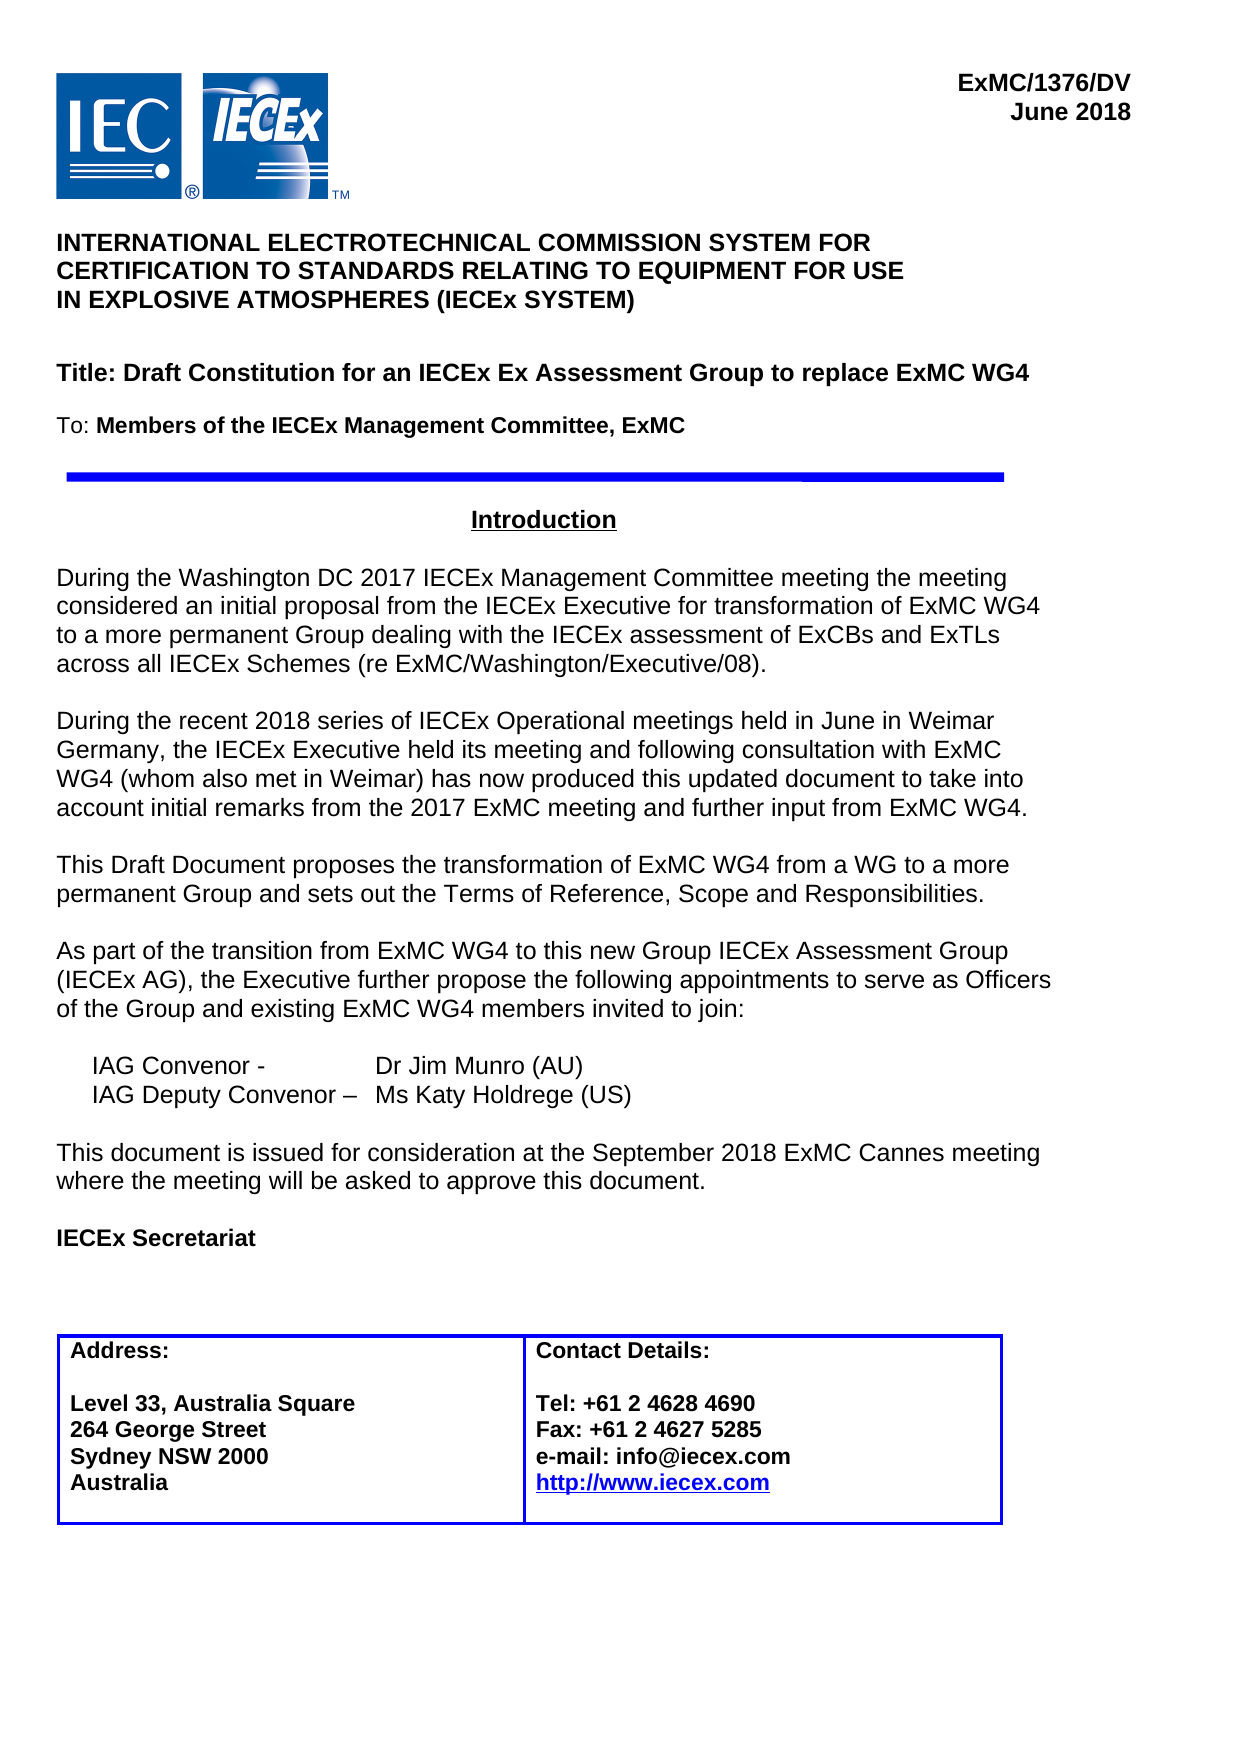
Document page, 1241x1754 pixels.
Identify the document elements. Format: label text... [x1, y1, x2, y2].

table_header Contact Details: Tel: +61 2 4628 4690 Fax: +61 2 4627 5285 e-mail: info@iecex.com http://www.iecex.com [526, 1338, 1000, 1522]
text Introduction [56, 505, 1031, 534]
table_header Address: Level 33, Australia Square 264 George Street Sydney NSW 2000 Australia [60, 1338, 523, 1522]
text During the recent 2018 series of IECEx Operational meetings held in June in Weimar Germany, the IECEx Executive held its meeting and following consultation with ExMC WG4 (whom also met in Weimar) has now produced this updated document to take into account initial remarks from the 2017 ExMC meeting and further input from ExMC WG4. [56, 706, 1061, 821]
text INTERNATIONAL ELECTROTECHNICAL COMMISSION SYSTEM FOR CERTIFICATION TO STANDARDS RELATING TO EQUIPMENT FOR USE IN EXPLOSIVE ATMOSPHERES (IECEx SYSTEM) [56, 227, 1031, 314]
text IECEx Secretariat [56, 1224, 1031, 1251]
text This Draft Document proposes the transformation of ExMC WG4 from a WG to a more permanent Group and sets out the Terms of Reference, Scope and Responsibilities. [56, 850, 1061, 908]
text IAG Deputy Convenor – Ms Katy Holdrege (US) [56, 1080, 1061, 1109]
text During the Washington DC 2017 IECEx Management Committee meeting the meeting considered an initial proposal from the IECEx Executive for transformation of ExMC WG4 to a more permanent Group dealing with the IECEx assessment of ExCBs and ExTLs across all IECEx Schemes (re ExMC/Washington/Executive/08). [56, 563, 1061, 678]
text As part of the transition from ExMC WG4 to this new Group IECEx Assessment Group (IECEx AG), the Executive further propose the following appointments to serve as Officers of the Group and existing ExMC WG4 members invited to join: [56, 936, 1061, 1023]
text IAG Convenor - Dr Jim Munro (AU) [56, 1051, 1061, 1080]
subtitle Title: Draft Constitution for an IECEx Ex Assessment Group to replace ExMC WG4 [56, 358, 1031, 387]
subtitle To: Members of the IECEx Management Committee, ExMC [56, 412, 1031, 438]
text This document is issued for consideration at the September 2018 ExMC Cannes meeting where the meeting will be asked to approve this document. [56, 1138, 1061, 1195]
picture [56, 73, 349, 199]
